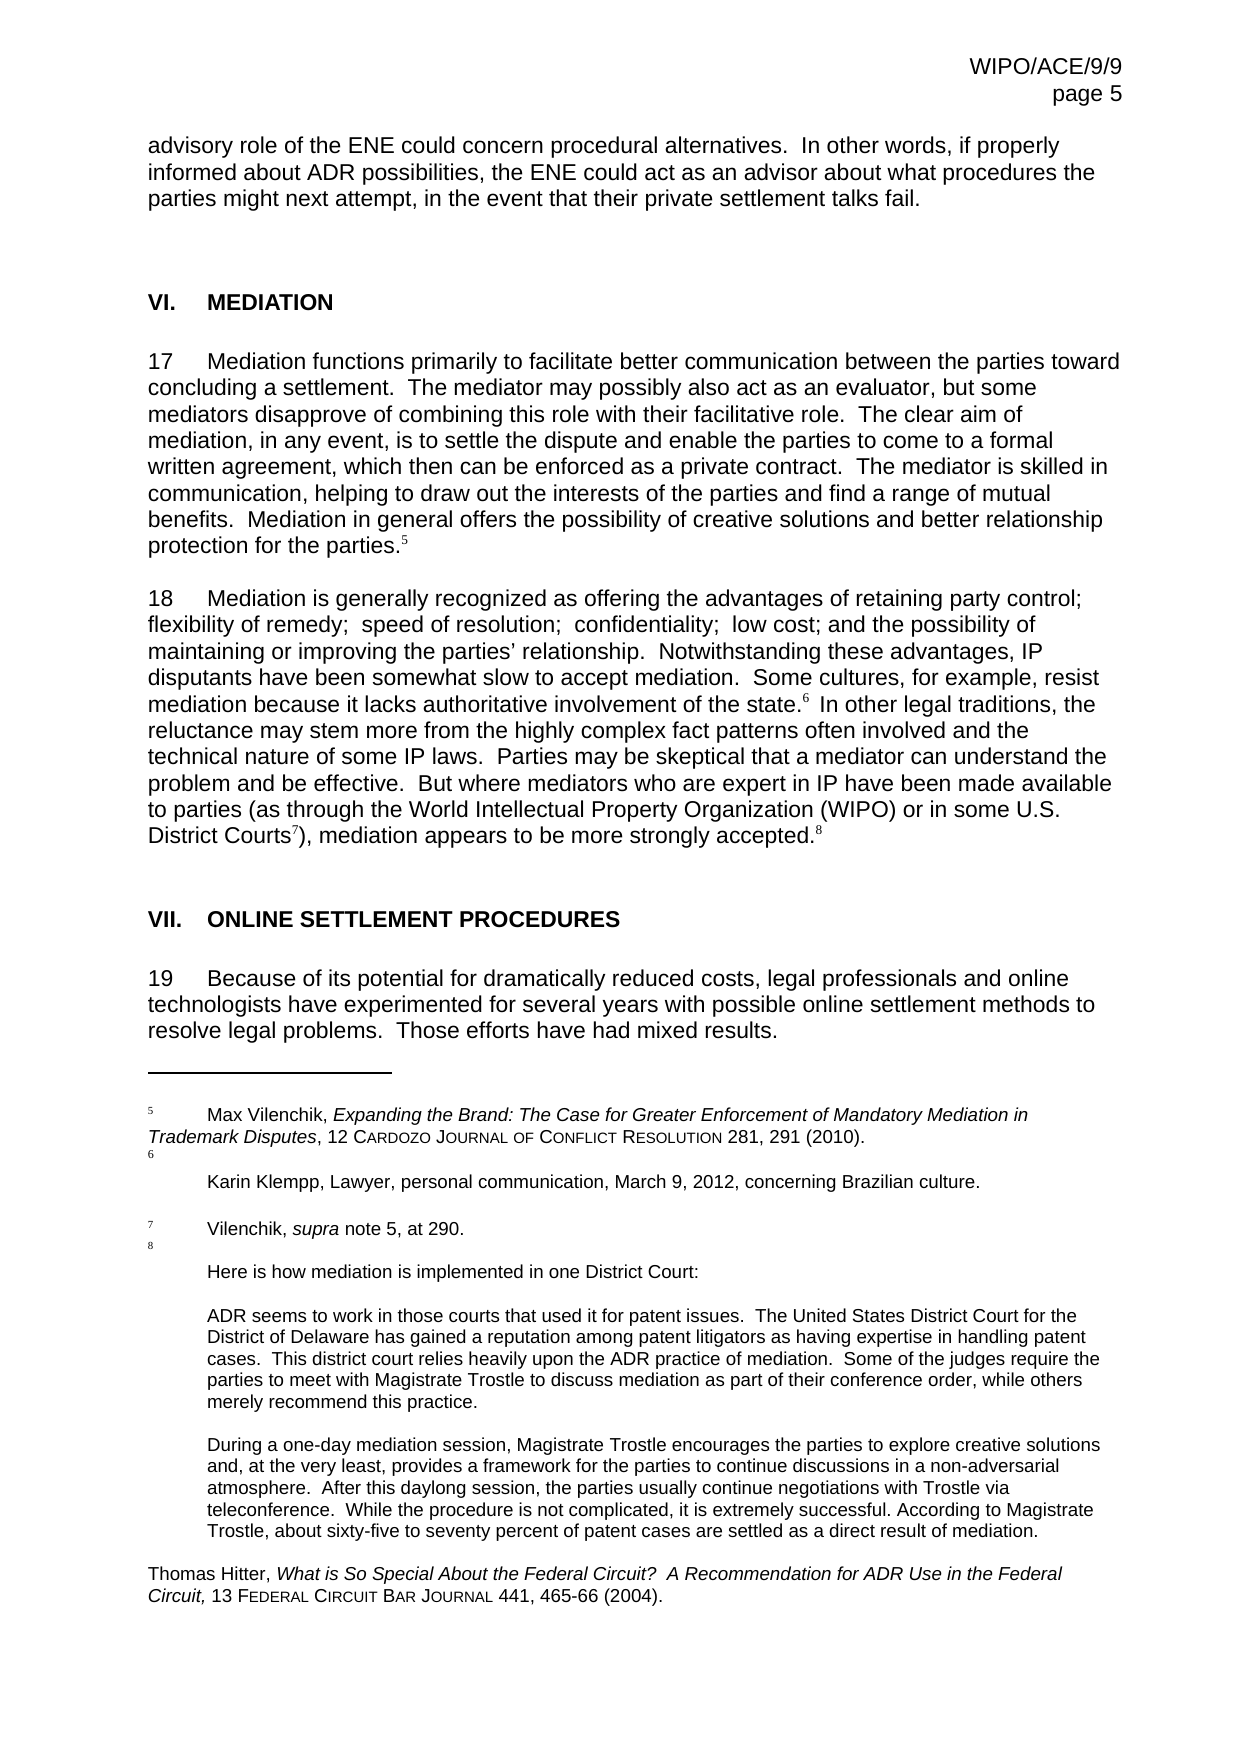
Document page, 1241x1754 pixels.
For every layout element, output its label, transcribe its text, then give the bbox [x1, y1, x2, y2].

text Mediation functions primarily to facilitate better communication between the parties toward concluding a settlement. The mediator may possibly also act as an evaluator, but some mediators disapprove of combining this role with their facilitative role. The clear aim of mediation, in any event, is to settle the dispute and enable the parties to come to a formal written agreement, which then can be enforced as a private contract. The mediator is skilled in communication, helping to draw out the interests of the parties and find a range of mutual benefits. Mediation in general offers the possibility of creative solutions and better relationship protection for the parties. [148, 348, 1122, 559]
subtitle VII. Online Settlement Procedures [148, 906, 1122, 932]
text Mediation is generally recognized as offering the advantages of retaining party control; flexibility of remedy; speed of resolution; confidentiality; low cost; and the possibility of maintaining or improving the parties’ relationship. Notwithstanding these advantages, IP disputants have been somewhat slow to accept mediation. Some cultures, for example, resist mediation because it lacks authoritative involvement of the state. In other legal traditions, the reluctance may stem more from the highly complex fact patterns often involved and the technical nature of some IP laws. Parties may be skeptical that a mediator can understand the problem and be effective. But where mediators who are expert in IP have been made available to parties (as through the World Intellectual Property Organization (WIPO) or in some U.S. District Courts), mediation appears to be more strongly accepted. [148, 585, 1122, 849]
subtitle VI. Mediation [148, 289, 1122, 315]
text Because of its potential for dramatically reduced costs, legal professionals and online technologists have experimented for several years with possible online settlement methods to resolve legal problems. Those efforts have had mixed results. [148, 964, 1122, 1044]
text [148, 132, 1122, 211]
